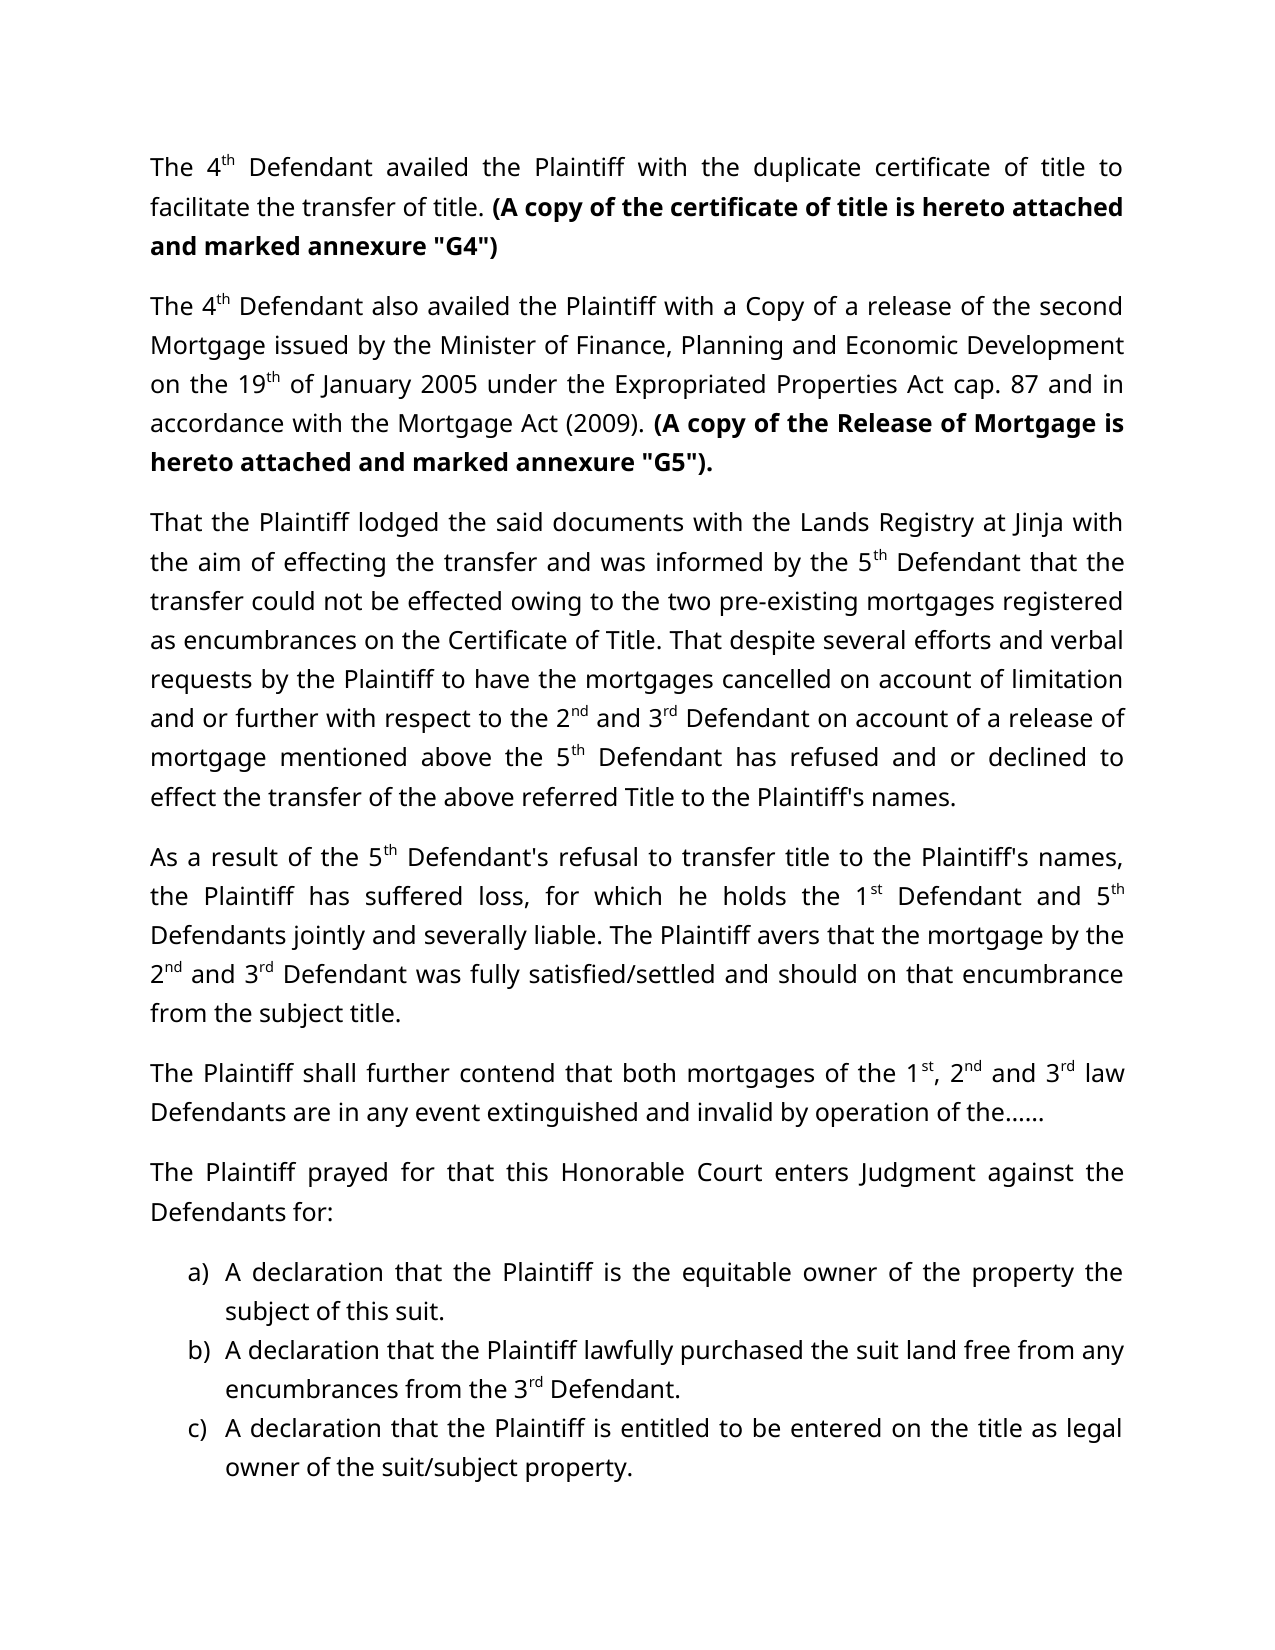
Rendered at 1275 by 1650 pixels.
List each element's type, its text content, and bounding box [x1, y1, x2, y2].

text As a result of the 5th Defendant's refusal to transfer title to the Plaintiff's names, the Plaintiff has suffered loss, for which he holds the 1st Defendant and 5th Defendants jointly and severally liable. The Plaintiff avers that the mortgage by the 2nd and 3rd Defendant was fully satisfied/settled and should on that encumbrance from the subject title. [150, 839, 1125, 1030]
text The Plaintiff prayed for that this Honorable Court enters Judgment against the Defendants for: [150, 1155, 1125, 1228]
text The Plaintiff shall further contend that both mortgages of the 1st, 2nd and 3rd law Defendants are in any event extinguished and invalid by operation of the…… [150, 1056, 1125, 1129]
text The 4th Defendant availed the Plaintiff with the duplicate certificate of title to facilitate the transfer of title. (A copy of the certificate of title is hereto attached and marked annexure "G4") [150, 150, 1125, 262]
list A declaration that the Plaintiff lawfully purchased the suit land free from any encumbrances from the 3rd Defendant. [187, 1332, 1125, 1406]
text That the Plaintiff lodged the said documents with the Lands Registry at Jinja with the aim of effecting the transfer and was informed by the 5th Defendant that the transfer could not be effected owing to the two pre-existing mortgages registered as encumbrances on the Certificate of Title. That despite several efforts and verbal requests by the Plaintiff to have the mortgages cancelled on account of limitation and or further with respect to the 2nd and 3rd Defendant on account of a release of mortgage mentioned above the 5th Defendant has refused and or declined to effect the transfer of the above referred Title to the Plaintiff's names. [150, 505, 1125, 813]
list A declaration that the Plaintiff is entitled to be entered on the title as legal owner of the suit/subject property. [187, 1411, 1125, 1484]
list A declaration that the Plaintiff is the equitable owner of the property the subject of this suit. [187, 1254, 1125, 1327]
text The 4th Defendant also availed the Plaintiff with a Copy of a release of the second Mortgage issued by the Minister of Finance, Planning and Economic Development on the 19th of January 2005 under the Expropriated Properties Act cap. 87 and in accordance with the Mortgage Act (2009). (A copy of the Release of Mortgage is hereto attached and marked annexure "G5"). [150, 288, 1125, 479]
